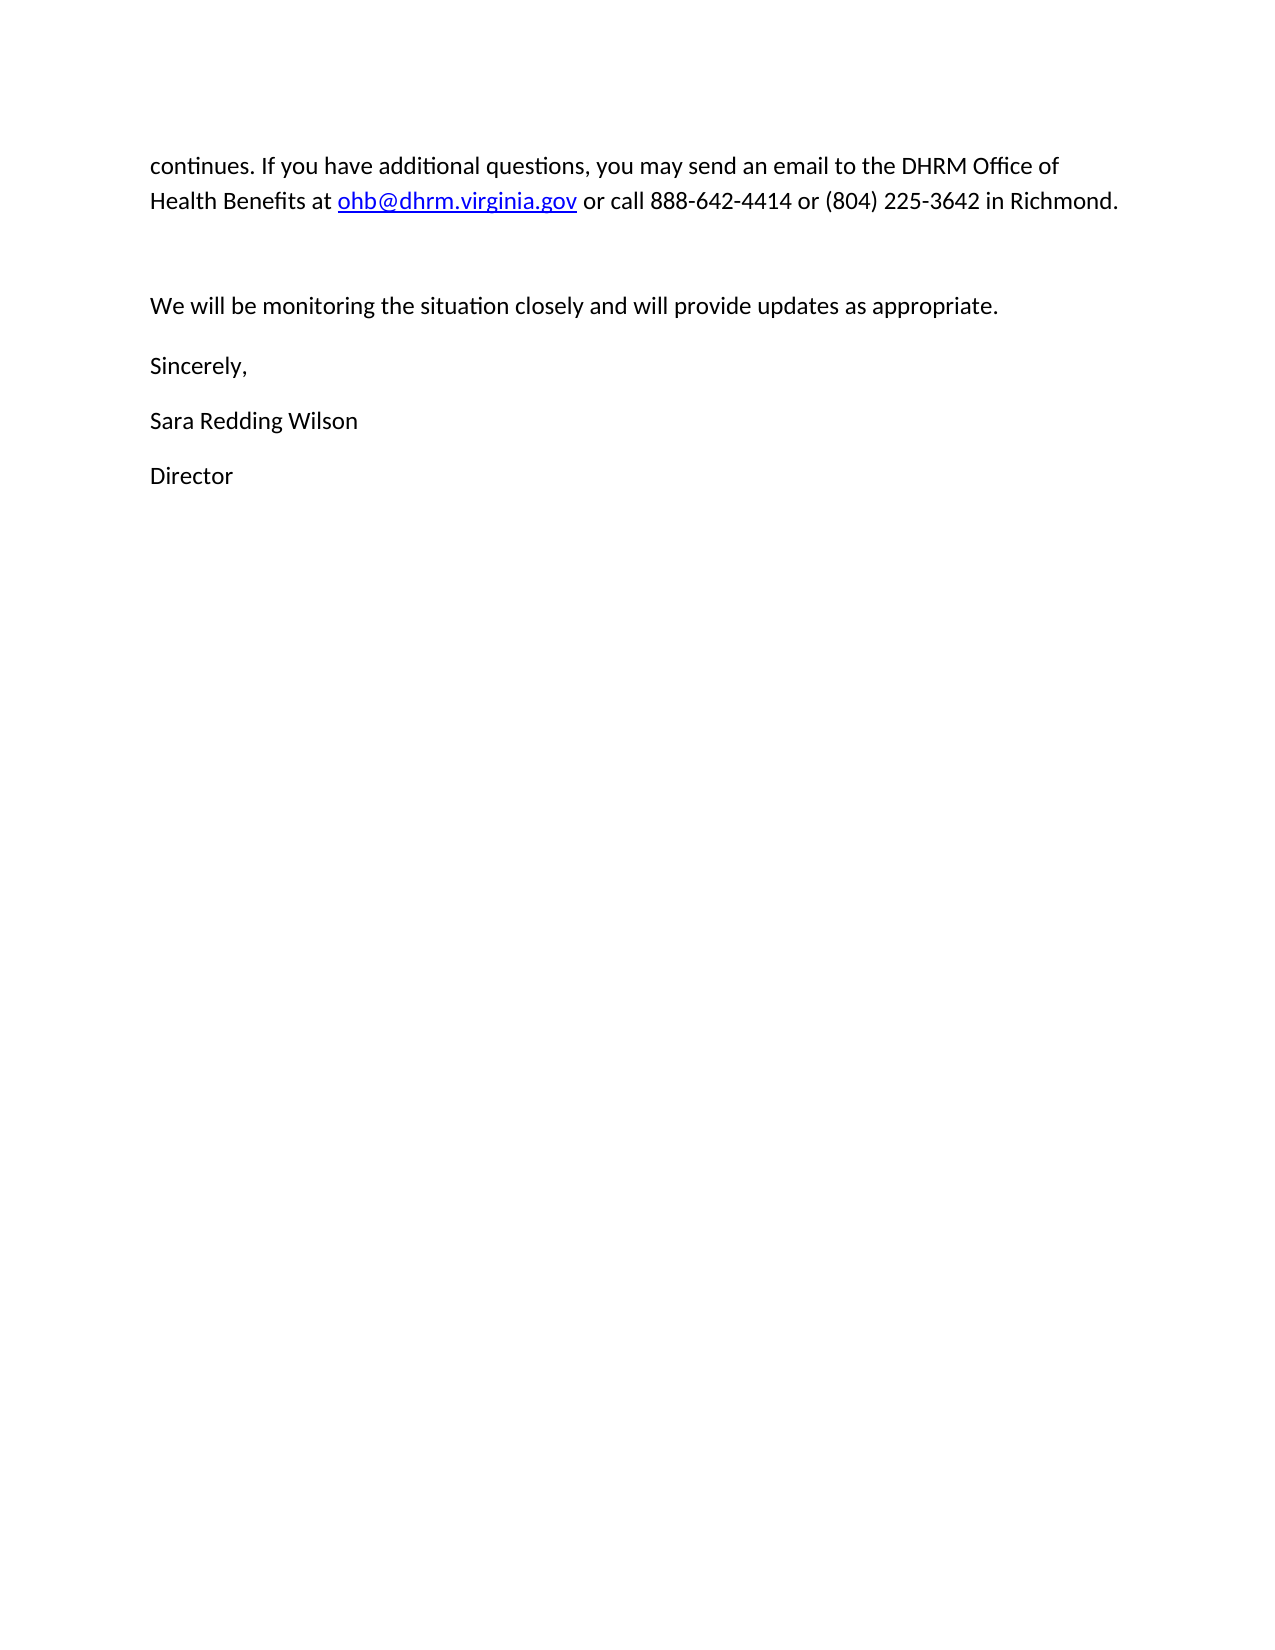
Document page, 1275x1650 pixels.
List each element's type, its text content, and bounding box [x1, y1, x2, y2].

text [150, 150, 1125, 321]
table_header Sincerely, [150, 350, 358, 405]
table_cell Sara Redding Wilson [150, 405, 358, 460]
table_cell Director [150, 460, 358, 516]
